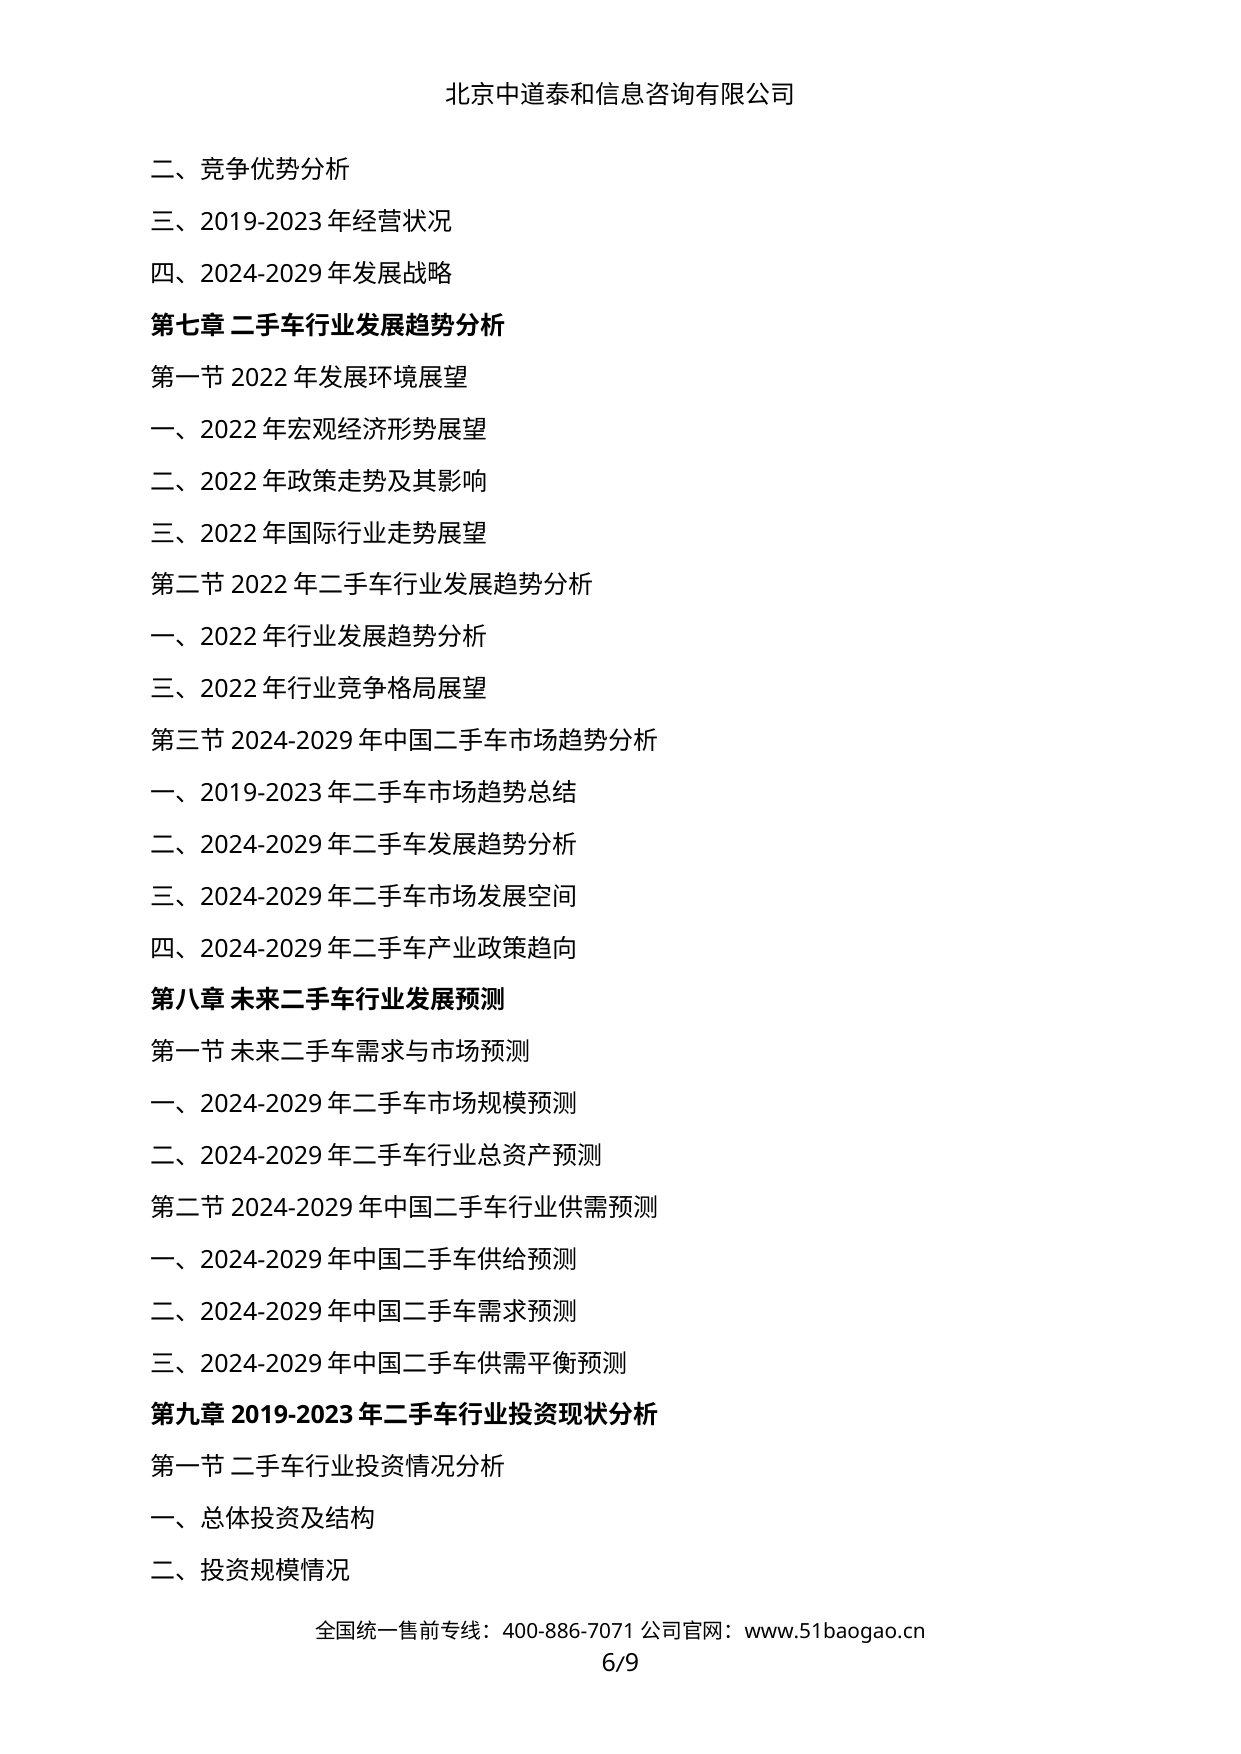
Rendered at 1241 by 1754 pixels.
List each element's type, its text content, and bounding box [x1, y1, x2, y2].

text 一、2024-2029年二手车市场规模预测 [150, 1084, 1090, 1120]
text 三、2019-2023年经营状况 [150, 202, 1090, 238]
text 第二节 2024-2029年中国二手车行业供需预测 [150, 1187, 1090, 1224]
text 第三节 2024-2029年中国二手车市场趋势分析 [150, 721, 1090, 757]
text 二、投资规模情况 [150, 1551, 1090, 1587]
text 第八章 未来二手车行业发展预测 [150, 980, 1090, 1016]
text 一、2022年宏观经济形势展望 [150, 409, 1090, 446]
text 第二节 2022年二手车行业发展趋势分析 [150, 565, 1090, 601]
text 三、2024-2029年中国二手车供需平衡预测 [150, 1343, 1090, 1379]
text 一、2019-2023年二手车市场趋势总结 [150, 772, 1090, 809]
text 二、2024-2029年二手车行业总资产预测 [150, 1136, 1090, 1172]
text 三、2024-2029年二手车市场发展空间 [150, 876, 1090, 912]
text 三、2022年行业竞争格局展望 [150, 669, 1090, 705]
text 二、2024-2029年中国二手车需求预测 [150, 1291, 1090, 1327]
text 二、竞争优势分析 [150, 150, 1090, 186]
text 二、2022年政策走势及其影响 [150, 461, 1090, 497]
text 第一节 未来二手车需求与市场预测 [150, 1032, 1090, 1068]
text 一、2022年行业发展趋势分析 [150, 617, 1090, 653]
text 第一节 2022年发展环境展望 [150, 357, 1090, 394]
text 三、2022年国际行业走势展望 [150, 513, 1090, 549]
text 一、2024-2029年中国二手车供给预测 [150, 1239, 1090, 1276]
text 第一节 二手车行业投资情况分析 [150, 1447, 1090, 1483]
text 二、2024-2029年二手车发展趋势分析 [150, 824, 1090, 861]
text 四、2024-2029年发展战略 [150, 254, 1090, 290]
text 第七章 二手车行业发展趋势分析 [150, 306, 1090, 342]
text 第九章 2019-2023年二手车行业投资现状分析 [150, 1395, 1090, 1431]
text 一、总体投资及结构 [150, 1499, 1090, 1535]
text 四、2024-2029年二手车产业政策趋向 [150, 928, 1090, 964]
